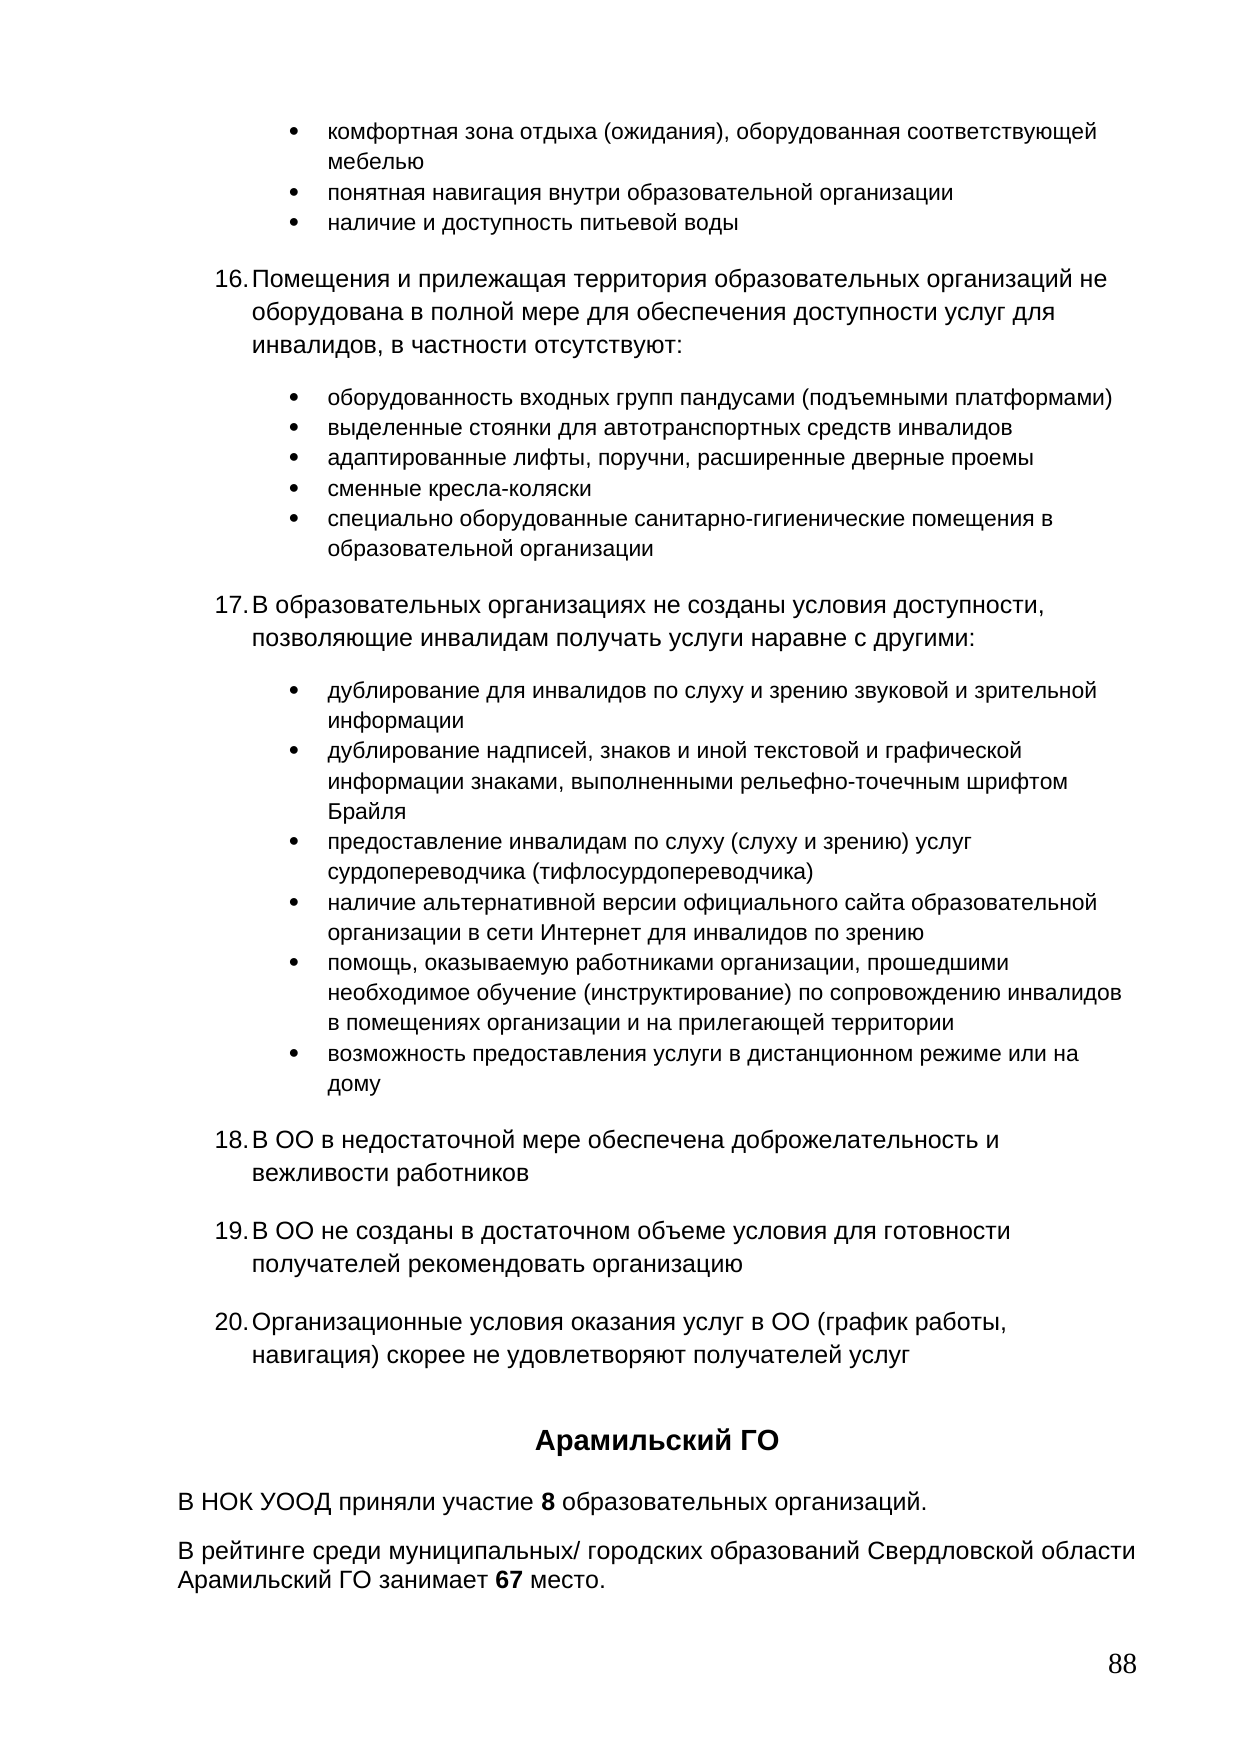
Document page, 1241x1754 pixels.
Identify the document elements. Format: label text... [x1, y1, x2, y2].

text В рейтинге среди муниципальных/ городских образований Свердловской области Арамильский ГО занимает 67 место. [177, 1536, 1137, 1594]
list В образовательных организациях не созданы условия доступности, позволяющие инвалидам получать услуги наравне с другими: [214, 590, 1137, 652]
list В ОО в недостаточной мере обеспечена доброжелательность и вежливости работников [214, 1125, 1137, 1187]
list наличие альтернативной версии официального сайта образовательной организации в сети Интернет для инвалидов по зрению [290, 888, 1137, 945]
list комфортная зона отдыха (ожидания), оборудованная соответствующей мебелью [290, 118, 1137, 175]
list дублирование для инвалидов по слуху и зрению звуковой и зрительной информации [290, 677, 1137, 733]
list наличие и доступность питьевой воды [290, 209, 1137, 235]
list оборудованность входных групп пандусами (подъемными платформами) [290, 384, 1137, 410]
list специально оборудованные санитарно-гигиенические помещения в образовательной организации [290, 505, 1137, 561]
list выделенные стоянки для автотранспортных средств инвалидов [290, 414, 1137, 440]
text В НОК УООД приняли участие 8 образовательных организаций. [177, 1487, 1137, 1515]
list сменные кресла-коляски [290, 474, 1137, 501]
list возможность предоставления услуги в дистанционном режиме или на дому [290, 1039, 1137, 1096]
list Помещения и прилежащая территория образовательных организаций не оборудована в полной мере для обеспечения доступности услуг для инвалидов, в частности отсутствуют: [214, 264, 1137, 359]
list понятная навигация внутри образовательной организации [290, 178, 1137, 205]
text Арамильский ГО [177, 1423, 1137, 1457]
list В ОО не созданы в достаточном объеме условия для готовности получателей рекомендовать организацию [214, 1216, 1137, 1278]
list адаптированные лифты, поручни, расширенные дверные проемы [290, 444, 1137, 471]
list помощь, оказываемую работниками организации, прошедшими необходимое обучение (инструктирование) по сопровождению инвалидов в помещениях организации и на прилегающей территории [290, 949, 1137, 1036]
list предоставление инвалидам по слуху (слуху и зрению) услуг сурдопереводчика (тифлосурдопереводчика) [290, 828, 1137, 884]
list дублирование надписей, знаков и иной текстовой и графической информации знаками, выполненными рельефно-точечным шрифтом Брайля [290, 737, 1137, 824]
list Организационные условия оказания услуг в ОО (график работы, навигация) скорее не удовлетворяют получателей услуг [214, 1307, 1137, 1369]
